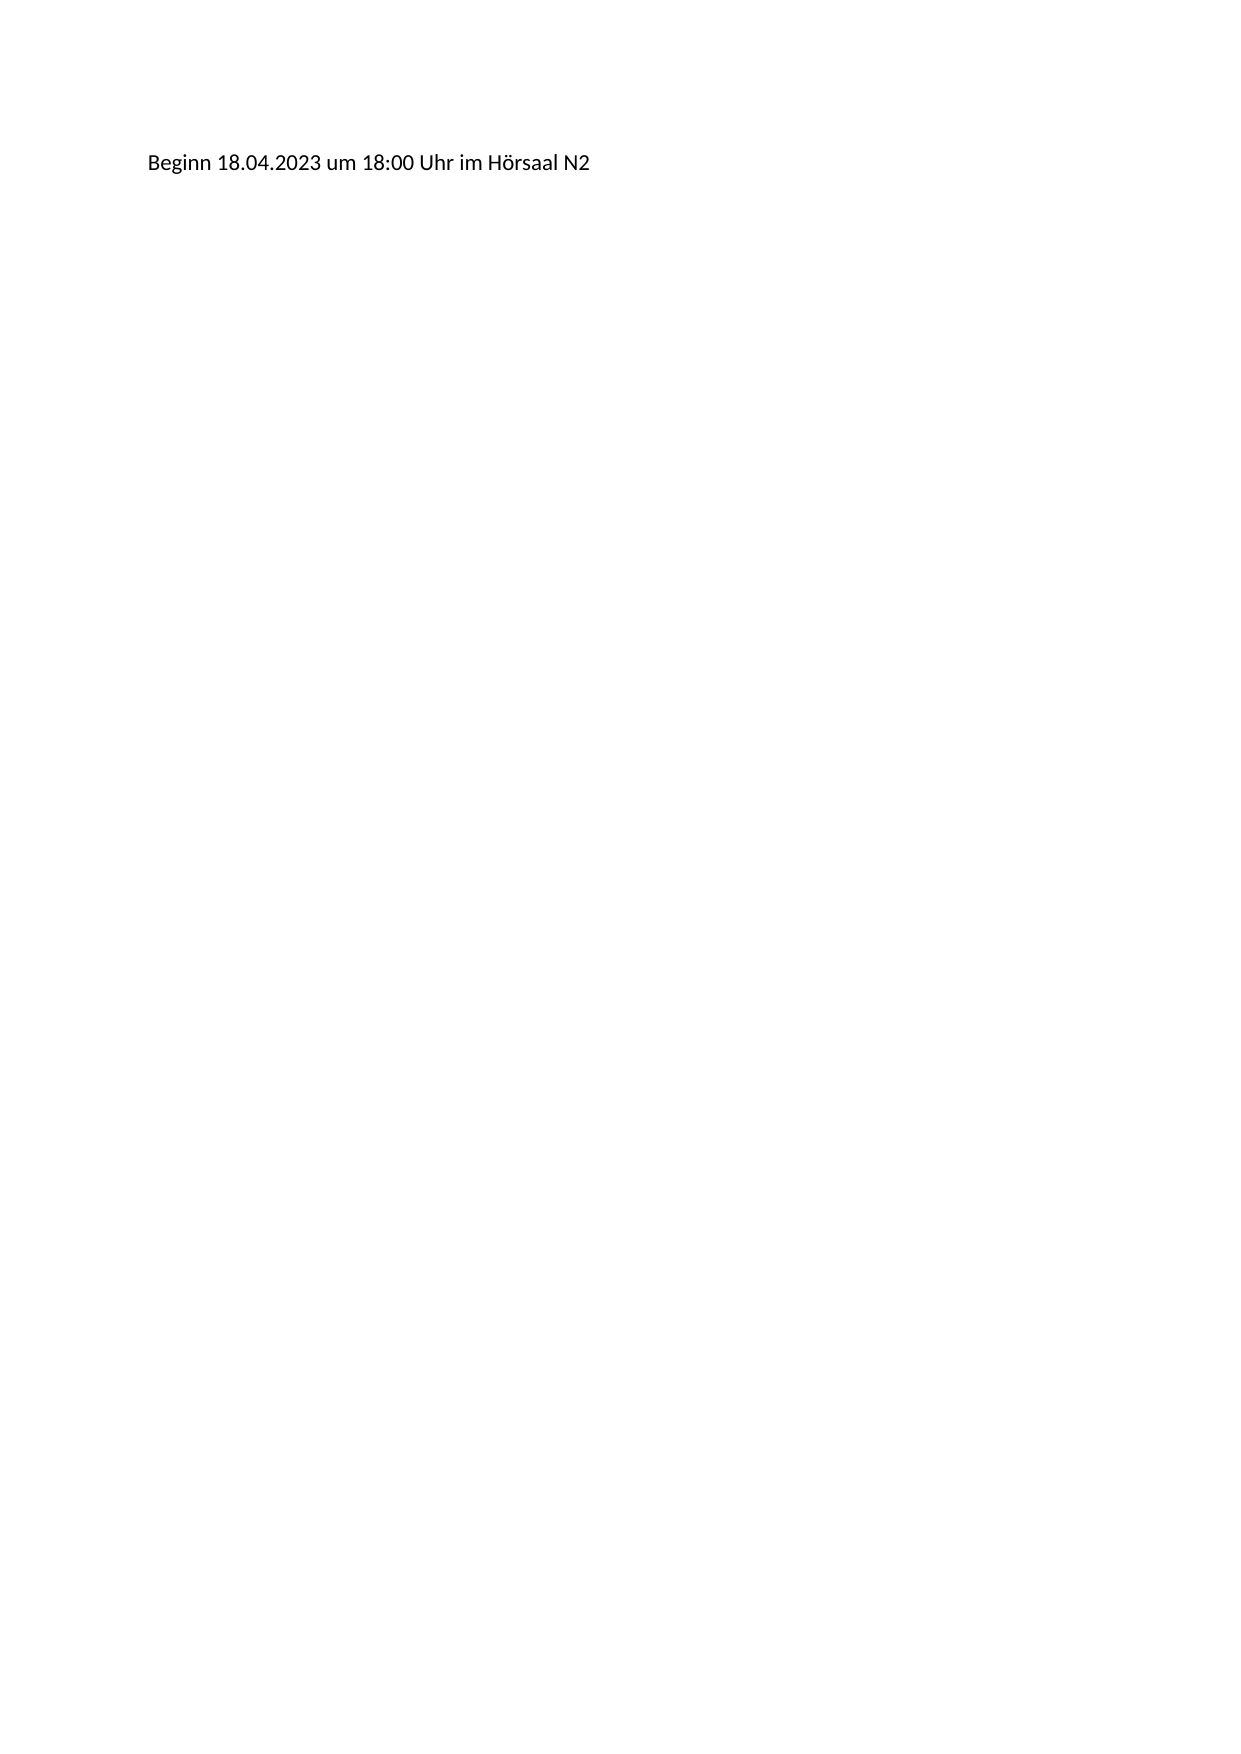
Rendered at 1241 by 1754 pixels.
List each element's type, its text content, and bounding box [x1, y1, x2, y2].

text Beginn 18.04.2023 um 18:00 Uhr im Hörsaal N2 [148, 148, 1093, 176]
